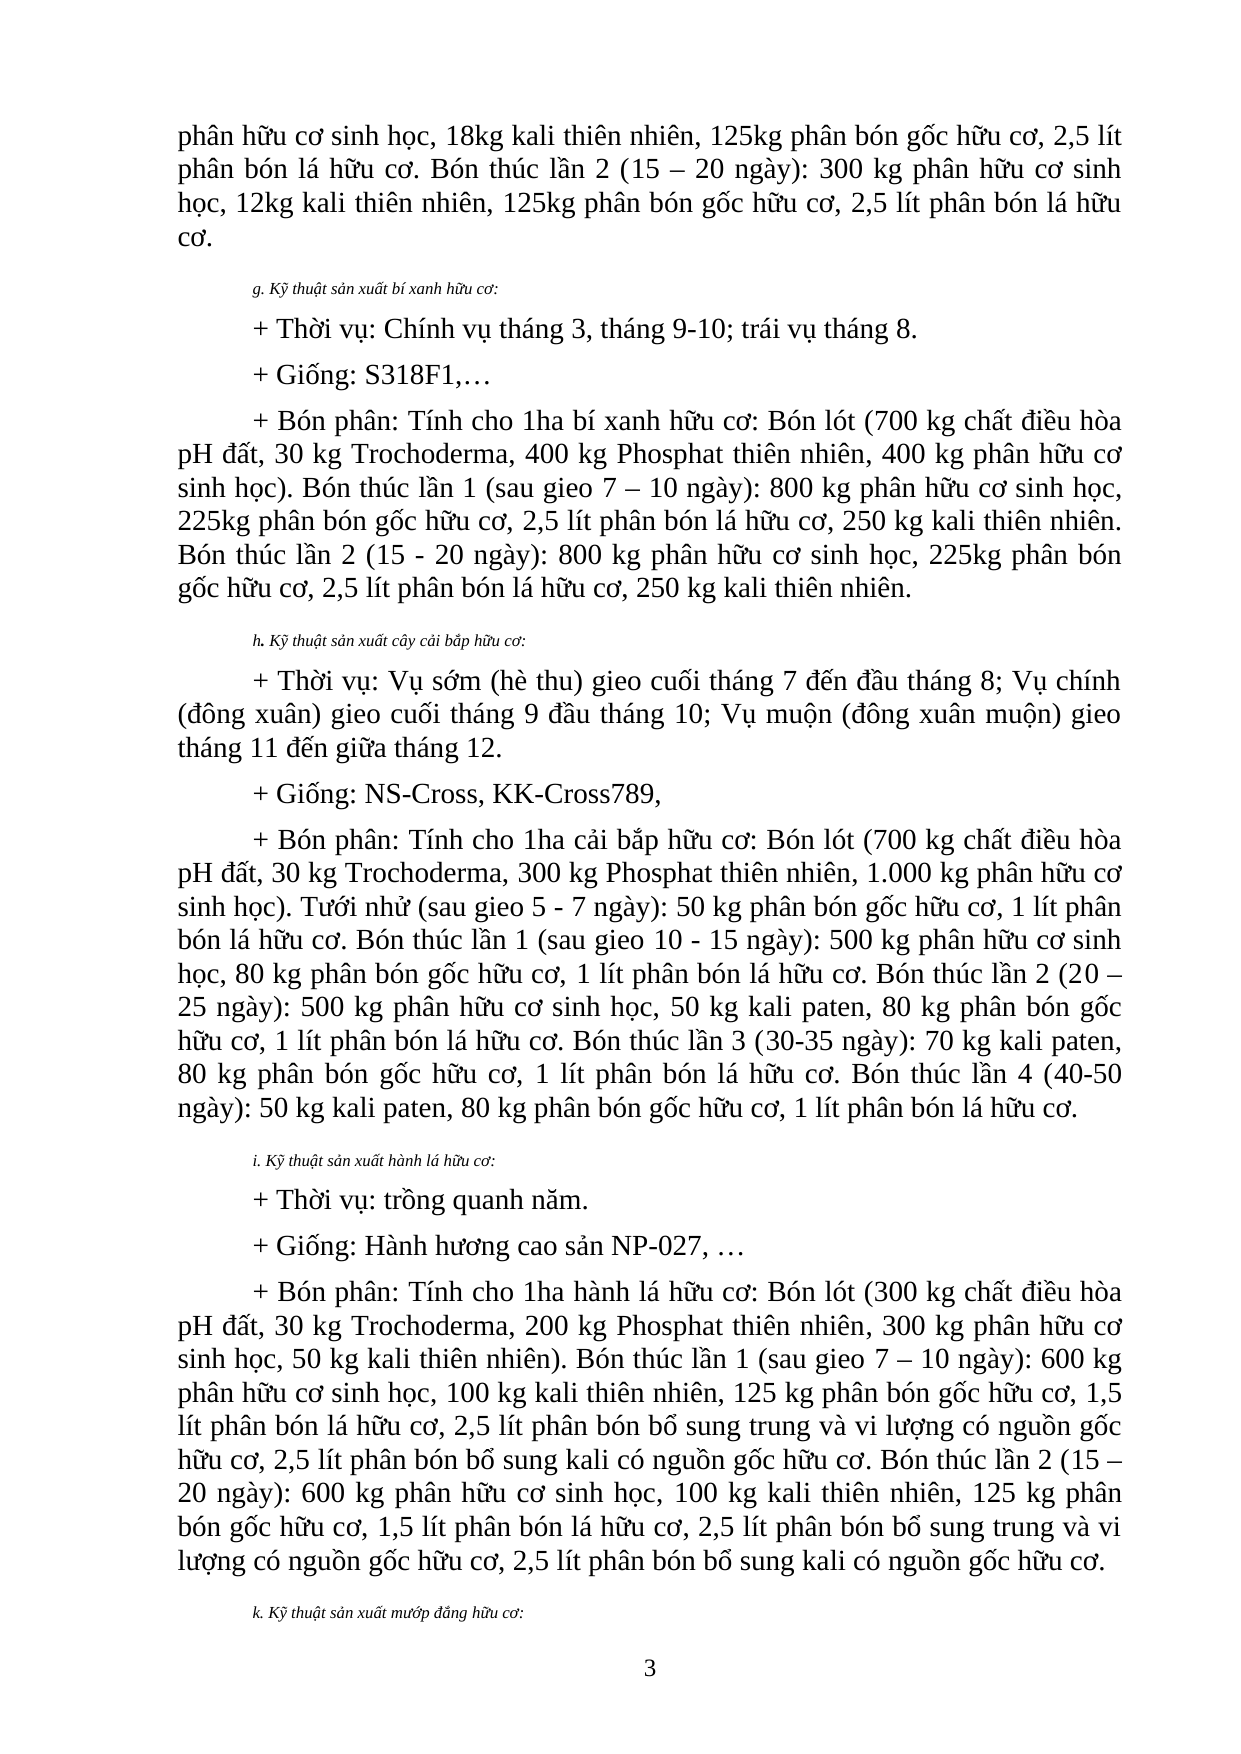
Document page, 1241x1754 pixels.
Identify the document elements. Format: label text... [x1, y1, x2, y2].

text + Bón phân: Tính cho 1ha cải bắp hữu cơ: Bón lót (700 kg chất điều hòa pH đất, 30 kg Trochoderma, 300 kg Phosphat thiên nhiên, 1.000 kg phân hữu cơ sinh học). Tưới nhử (sau gieo 5 - 7 ngày): 50 kg phân bón gốc hữu cơ, 1 lít phân bón lá hữu cơ. Bón thúc lần 1 (sau gieo 10 - 15 ngày): 500 kg phân hữu cơ sinh học, 80 kg phân bón gốc hữu cơ, 1 lít phân bón lá hữu cơ. Bón thúc lần 2 (20 – 25 ngày): 500 kg phân hữu cơ sinh học, 50 kg kali paten, 80 kg phân bón gốc hữu cơ, 1 lít phân bón lá hữu cơ. Bón thúc lần 3 (30-35 ngày): 70 kg kali paten, 80 kg phân bón gốc hữu cơ, 1 lít phân bón lá hữu cơ. Bón thúc lần 4 (40-50 ngày): 50 kg kali paten, 80 kg phân bón gốc hữu cơ, 1 lít phân bón lá hữu cơ. [177, 822, 1122, 1124]
text k. Kỹ thuật sản xuất mướp đắng hữu cơ: [177, 1589, 1122, 1622]
text + Giống: Hành hương cao sản NP-027, … [177, 1228, 1122, 1262]
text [177, 118, 1122, 252]
text g. Kỹ thuật sản xuất bí xanh hữu cơ: [177, 265, 1122, 298]
text i. Kỹ thuật sản xuất hành lá hữu cơ: [177, 1136, 1122, 1170]
list + Thời vụ: Chính vụ tháng 3, tháng 9-10; trái vụ tháng 8. [177, 311, 1122, 344]
text + Bón phân: Tính cho 1ha hành lá hữu cơ: Bón lót (300 kg chất điều hòa pH đất, 30 kg Trochoderma, 200 kg Phosphat thiên nhiên, 300 kg phân hữu cơ sinh học, 50 kg kali thiên nhiên). Bón thúc lần 1 (sau gieo 7 – 10 ngày): 600 kg phân hữu cơ sinh học, 100 kg kali thiên nhiên, 125 kg phân bón gốc hữu cơ, 1,5 lít phân bón lá hữu cơ, 2,5 lít phân bón bổ sung trung và vi lượng có nguồn gốc hữu cơ, 2,5 lít phân bón bổ sung kali có nguồn gốc hữu cơ. Bón thúc lần 2 (15 – 20 ngày): 600 kg phân hữu cơ sinh học, 100 kg kali thiên nhiên, 125 kg phân bón gốc hữu cơ, 1,5 lít phân bón lá hữu cơ, 2,5 lít phân bón bổ sung trung và vi lượng có nguồn gốc hữu cơ, 2,5 lít phân bón bổ sung kali có nguồn gốc hữu cơ. [177, 1274, 1122, 1576]
text + Giống: NS-Cross, KK-Cross789, [177, 776, 1122, 809]
text h. Kỹ thuật sản xuất cây cải bắp hữu cơ: [177, 617, 1122, 650]
text + Thời vụ: trồng quanh năm. [177, 1182, 1126, 1216]
text + Thời vụ: Vụ sớm (hè thu) gieo cuối tháng 7 đến đầu tháng 8; Vụ chính (đông xuân) gieo cuối tháng 9 đầu tháng 10; Vụ muộn (đông xuân muộn) gieo tháng 11 đến giữa tháng 12. [177, 663, 1122, 763]
text + Giống: S318F1,… [177, 357, 1122, 390]
text + Bón phân: Tính cho 1ha bí xanh hữu cơ: Bón lót (700 kg chất điều hòa pH đất, 30 kg Trochoderma, 400 kg Phosphat thiên nhiên, 400 kg phân hữu cơ sinh học). Bón thúc lần 1 (sau gieo 7 – 10 ngày): 800 kg phân hữu cơ sinh học, 225kg phân bón gốc hữu cơ, 2,5 lít phân bón lá hữu cơ, 250 kg kali thiên nhiên. Bón thúc lần 2 (15 - 20 ngày): 800 kg phân hữu cơ sinh học, 225kg phân bón gốc hữu cơ, 2,5 lít phân bón lá hữu cơ, 250 kg kali thiên nhiên. [177, 403, 1122, 604]
